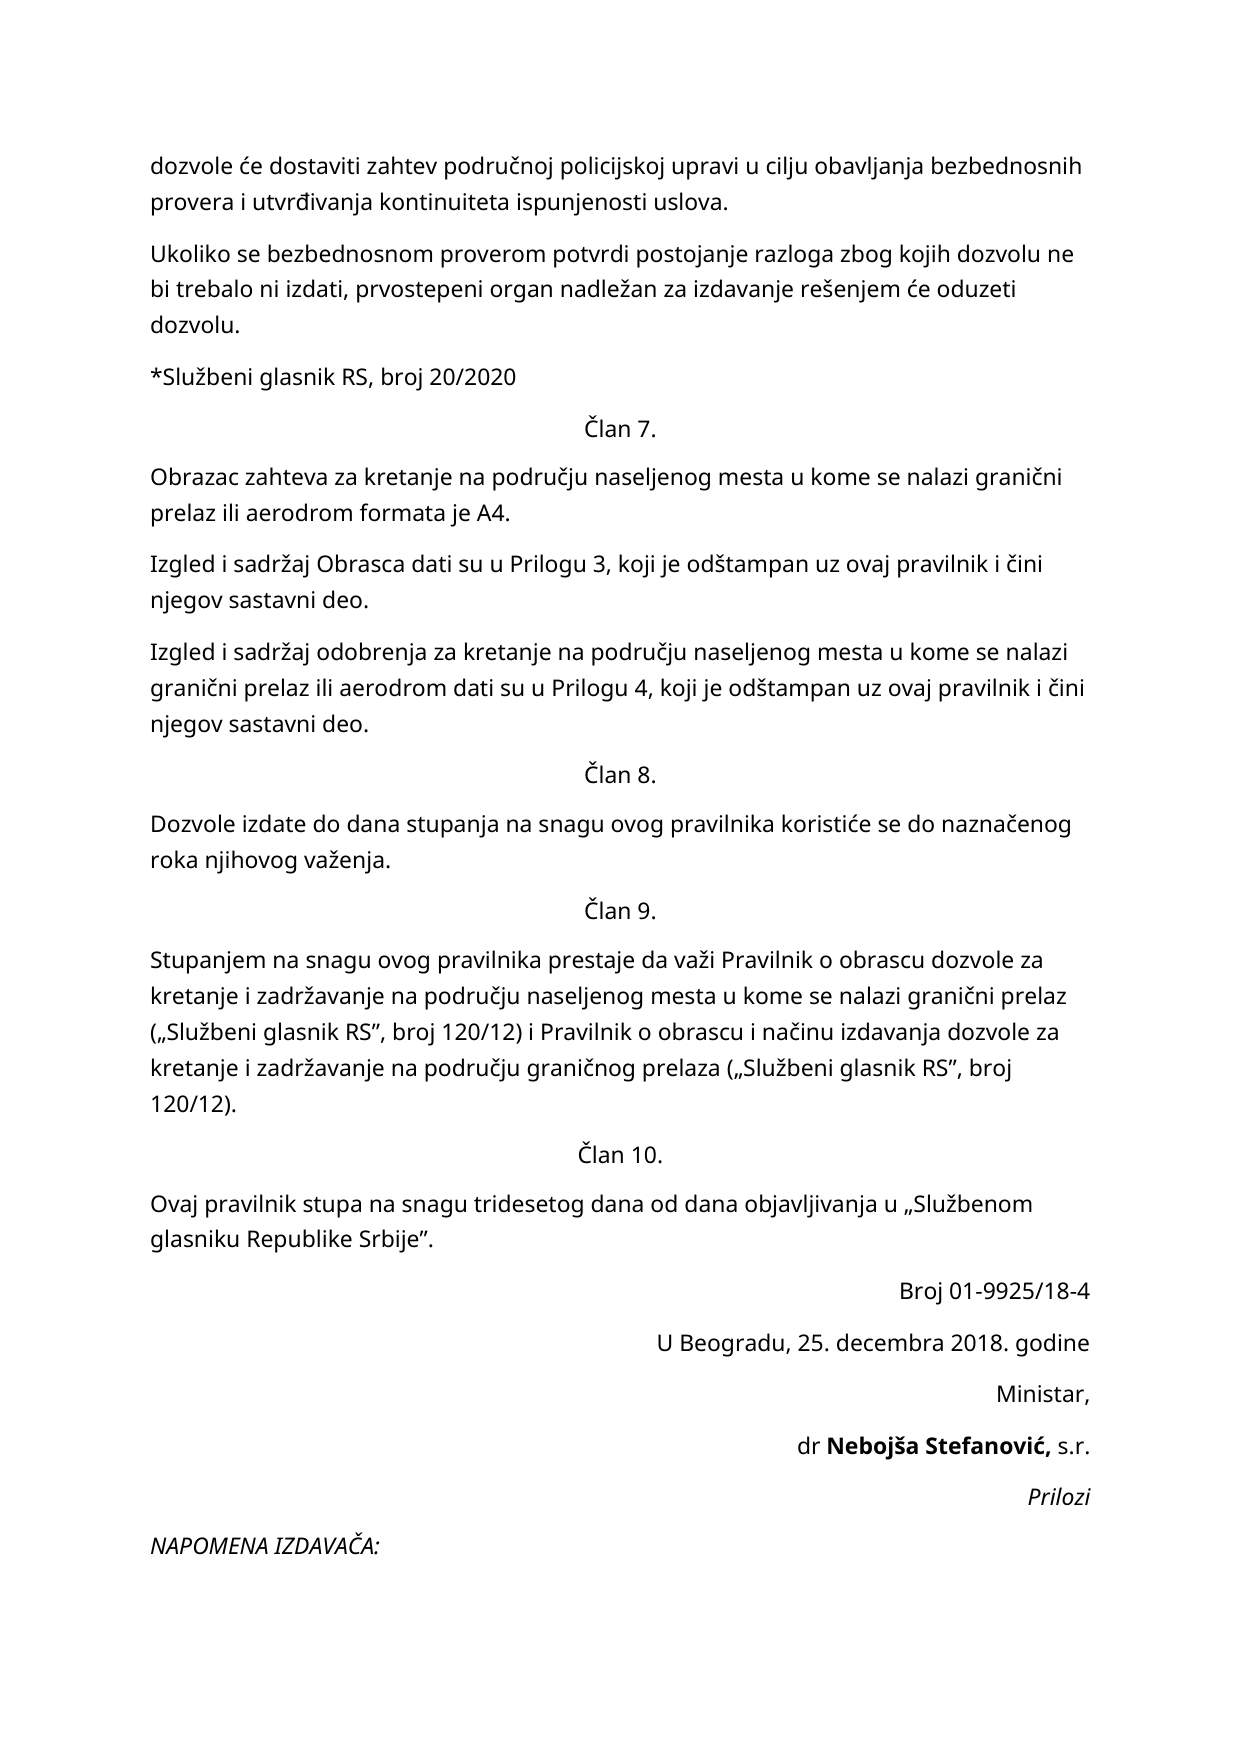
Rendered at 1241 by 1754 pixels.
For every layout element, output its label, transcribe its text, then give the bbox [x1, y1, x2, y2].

text Ovaj pravilnik stupa na snagu tridesetog dana od dana objavlјivanja u „Službenom glasniku Republike Srbije”. [150, 1187, 1090, 1255]
text dr Nebojša Stefanović, s.r. [150, 1430, 1090, 1461]
text Ministar, [150, 1378, 1090, 1409]
text Dozvole izdate do dana stupanja na snagu ovog pravilnika koristiće se do naznačenog roka njihovog važenja. [150, 808, 1090, 875]
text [150, 150, 1090, 217]
text *Službeni glasnik RS, broj 20/2020 [150, 361, 1090, 392]
text U Beogradu, 25. decembra 2018. godine [150, 1327, 1090, 1358]
text Stupanjem na snagu ovog pravilnika prestaje da važi Pravilnik o obrascu dozvole za kretanje i zadržavanje na području naselјenog mesta u kome se nalazi granični prelaz („Službeni glasnik RS”, broj 120/12) i Pravilnik o obrascu i načinu izdavanja dozvole za kretanje i zadržavanje na području graničnog prelaza („Službeni glasnik RS”, broj 120/12). [150, 944, 1090, 1119]
text Broj 01-9925/18-4 [150, 1275, 1090, 1306]
text NAPOMENA IZDAVAČA: [150, 1530, 1090, 1561]
text Član 9. [150, 895, 1090, 927]
text Član 10. [150, 1139, 1090, 1170]
text Prilozi [150, 1481, 1090, 1512]
text Član 7. [150, 412, 1090, 444]
text Izgled i sadržaj Obrasca dati su u Prilogu 3, koji je odštampan uz ovaj pravilnik i čini njegov sastavni deo. [150, 548, 1090, 616]
text Član 8. [150, 759, 1090, 791]
text Ukoliko se bezbednosnom proverom potvrdi postojanje razloga zbog kojih dozvolu ne bi trebalo ni izdati, prvostepeni organ nadležan za izdavanje rešenjem će oduzeti dozvolu. [150, 237, 1090, 341]
text Obrazac zahteva za kretanje na području naselјenog mesta u kome se nalazi granični prelaz ili aerodrom formata je A4. [150, 461, 1090, 528]
text Izgled i sadržaj odobrenja za kretanje na području naselјenog mesta u kome se nalazi granični prelaz ili aerodrom dati su u Prilogu 4, koji je odštampan uz ovaj pravilnik i čini njegov sastavni deo. [150, 636, 1090, 739]
